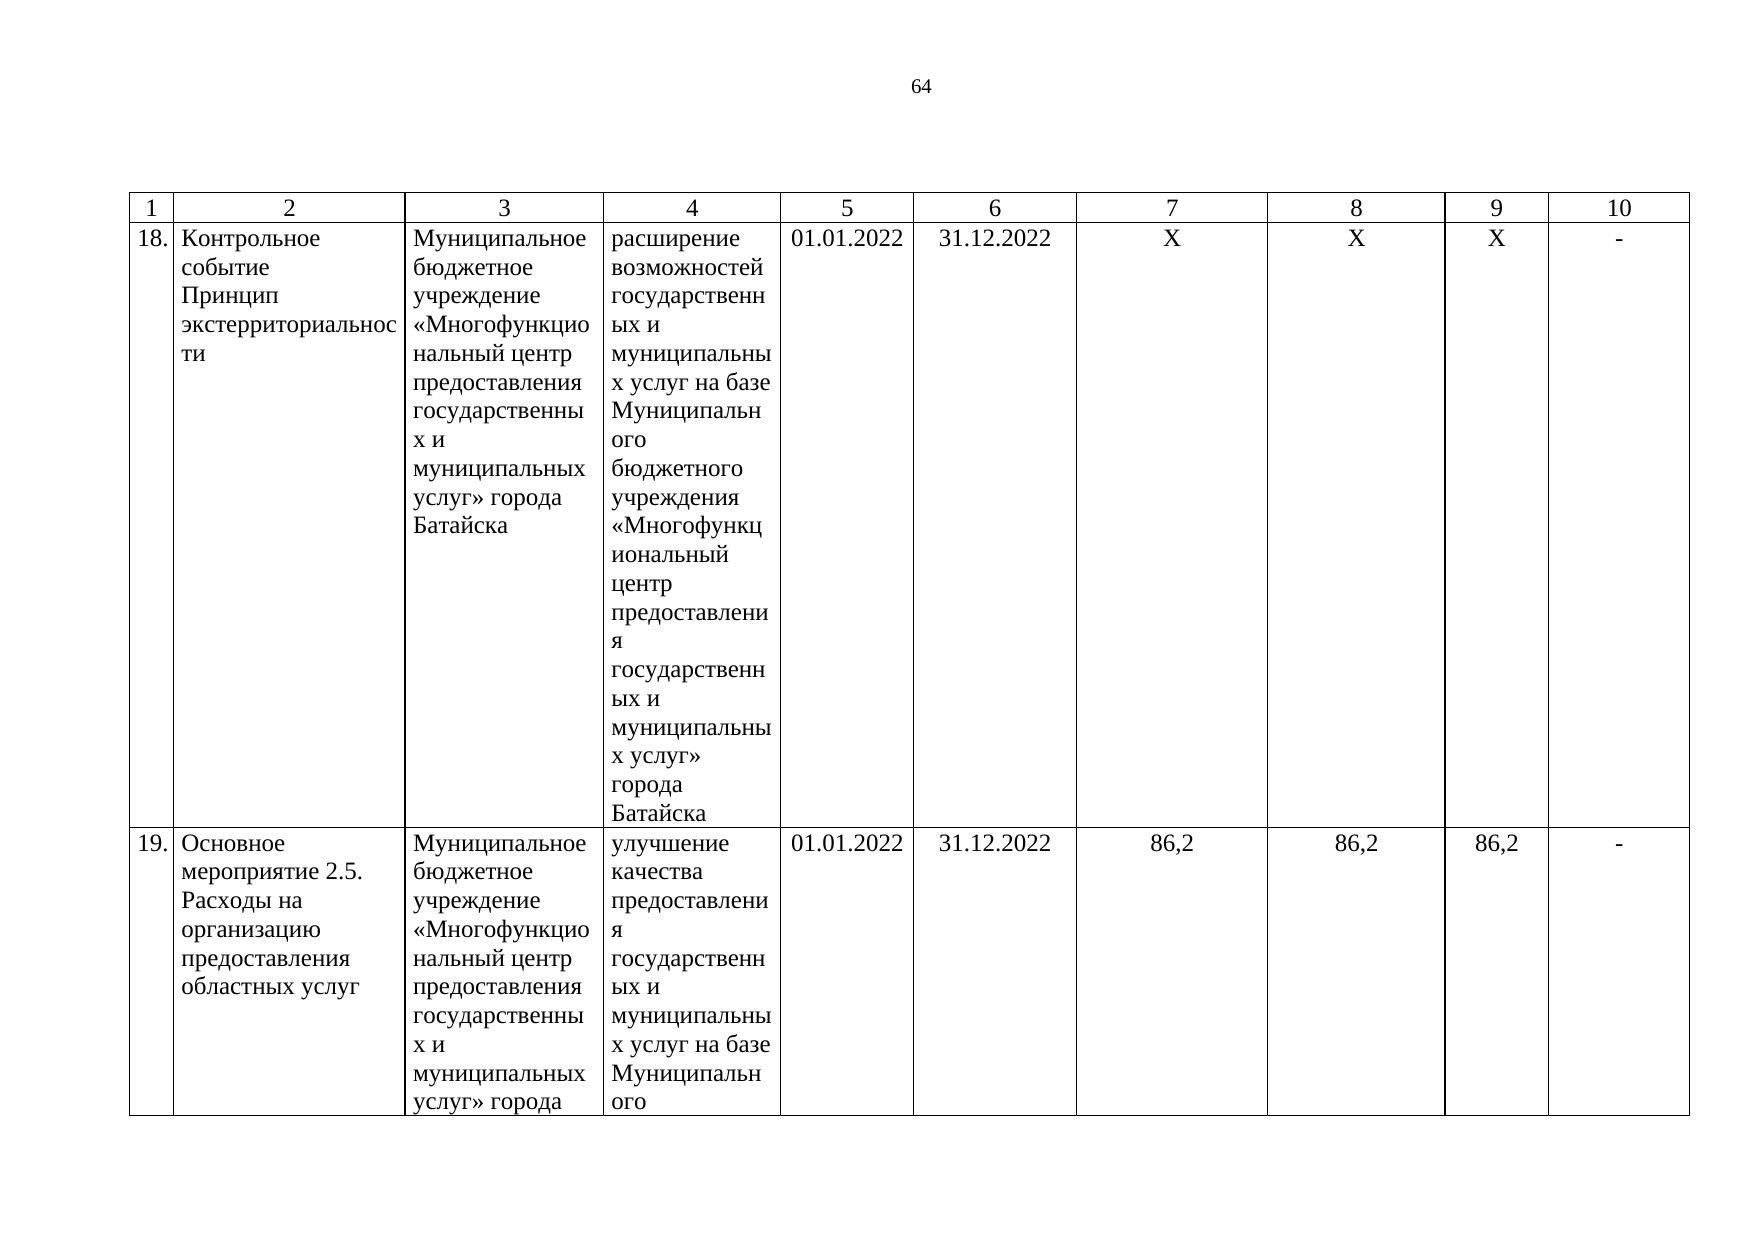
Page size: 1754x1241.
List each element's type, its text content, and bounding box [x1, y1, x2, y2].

table_cell - [1549, 223, 1689, 827]
table_cell 01.01.2022 [781, 223, 913, 827]
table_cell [174, 828, 404, 1115]
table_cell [604, 223, 780, 827]
table_cell - [1549, 828, 1689, 1115]
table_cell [406, 223, 603, 827]
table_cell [604, 828, 780, 1115]
table_header 6 [914, 193, 1076, 222]
table_cell 31.12.2022 [914, 828, 1076, 1115]
table_cell [130, 223, 173, 827]
table_cell 86,2 [1446, 828, 1548, 1115]
table_header 10 [1549, 193, 1689, 222]
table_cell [406, 828, 603, 1115]
table_cell Контрольное событие Принцип экстерриториальности [174, 223, 404, 827]
table_cell [130, 828, 173, 1115]
table_header 7 [1077, 193, 1267, 222]
table_header 5 [781, 193, 913, 222]
table_cell 01.01.2022 [781, 828, 913, 1115]
table_header 2 [174, 193, 404, 222]
table_header 3 [406, 193, 603, 222]
table_header 8 [1268, 193, 1444, 222]
table_cell 86,2 [1077, 828, 1267, 1115]
table_cell 86,2 [1268, 828, 1444, 1115]
table_header 9 [1446, 193, 1548, 222]
table_cell X [1268, 223, 1444, 827]
table_cell X [1077, 223, 1267, 827]
table_header 1 [130, 193, 173, 222]
table_cell 31.12.2022 [914, 223, 1076, 827]
table_header 4 [604, 193, 780, 222]
table_cell X [1446, 223, 1548, 827]
